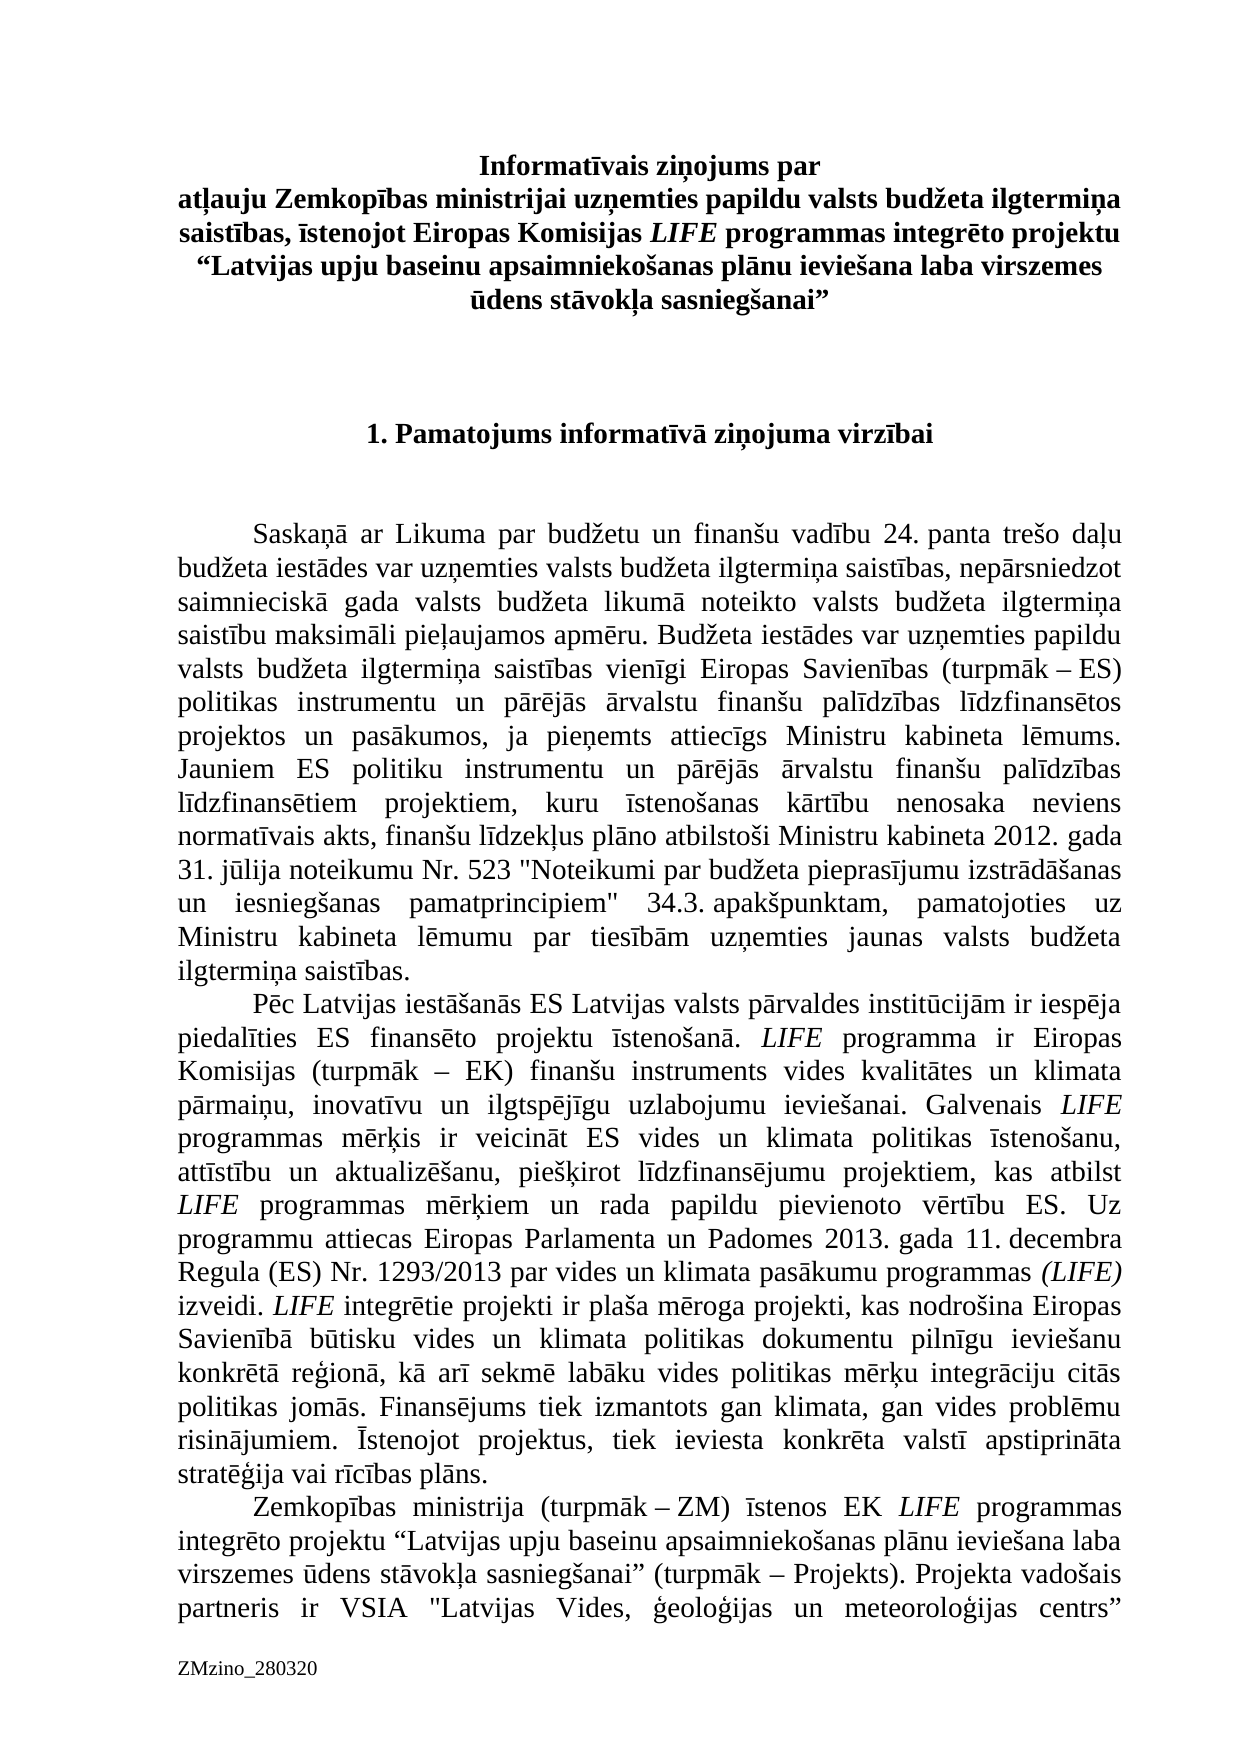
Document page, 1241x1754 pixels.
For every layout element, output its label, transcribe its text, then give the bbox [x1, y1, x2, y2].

text 1. Pamatojums informatīvā ziņojuma virzībai [177, 416, 1122, 449]
text Pēc Latvijas iestāšanās ES Latvijas valsts pārvaldes institūcijām ir iespēja piedalīties ES finansēto projektu īstenošanā. LIFE programma ir Eiropas Komisijas (turpmāk – EK) finanšu instruments vides kvalitātes un klimata pārmaiņu, inovatīvu un ilgtspējīgu uzlabojumu ieviešanai. Galvenais LIFE programmas mērķis ir veicināt ES vides un klimata politikas īstenošanu, attīstību un aktualizēšanu, piešķirot līdzfinansējumu projektiem, kas atbilst LIFE programmas mērķiem un rada papildu pievienoto vērtību ES. Uz programmu attiecas Eiropas Parlamenta un Padomes 2013. gada 11. decembra Regula (ES) Nr. 1293/2013 par vides un klimata pasākumu programmas (LIFE) izveidi. LIFE integrētie projekti ir plaša mēroga projekti, kas nodrošina Eiropas Savienībā būtisku vides un klimata politikas dokumentu pilnīgu ieviešanu konkrētā reģionā, kā arī sekmē labāku vides politikas mērķu integrāciju citās politikas jomās. Finansējums tiek izmantots gan klimata, gan vides problēmu risinājumiem. Īstenojot projektus, tiek ieviesta konkrēta valstī apstiprināta stratēģija vai rīcības plāns. [177, 986, 1122, 1489]
text atļauju Zemkopības ministrijai uzņemties papildu valsts budžeta ilgtermiņa saistības, īstenojot Eiropas Komisijas LIFE programmas integrēto projektu [177, 181, 1122, 248]
text “Latvijas upju baseinu apsaimniekošanas plānu ieviešana laba virszemes ūdens stāvokļa sasniegšanai” [177, 248, 1122, 315]
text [177, 1489, 1122, 1623]
text Saskaņā ar Likuma par budžetu un finanšu vadību 24. panta trešo daļu budžeta iestādes var uzņemties valsts budžeta ilgtermiņa saistības, nepārsniedzot saimnieciskā gada valsts budžeta likumā noteikto valsts budžeta ilgtermiņa saistību maksimāli pieļaujamos apmēru. Budžeta iestādes var uzņemties papildu valsts budžeta ilgtermiņa saistības vienīgi Eiropas Savienības (turpmāk – ES) politikas instrumentu un pārējās ārvalstu finanšu palīdzības līdzfinansētos projektos un pasākumos, ja pieņemts attiecīgs Ministru kabineta lēmums. Jauniem ES politiku instrumentu un pārējās ārvalstu finanšu palīdzības līdzfinansētiem projektiem, kuru īstenošanas kārtību nenosaka neviens normatīvais akts, finanšu līdzekļus plāno atbilstoši Ministru kabineta 2012. gada 31. jūlija noteikumu Nr. 523 "Noteikumi par budžeta pieprasījumu izstrādāšanas un iesniegšanas pamatprincipiem" 34.3. apakšpunktam, pamatojoties uz Ministru kabineta lēmumu par tiesībām uzņemties jaunas valsts budžeta ilgtermiņa saistības. [177, 517, 1122, 986]
text Informatīvais ziņojums par [177, 148, 1122, 181]
